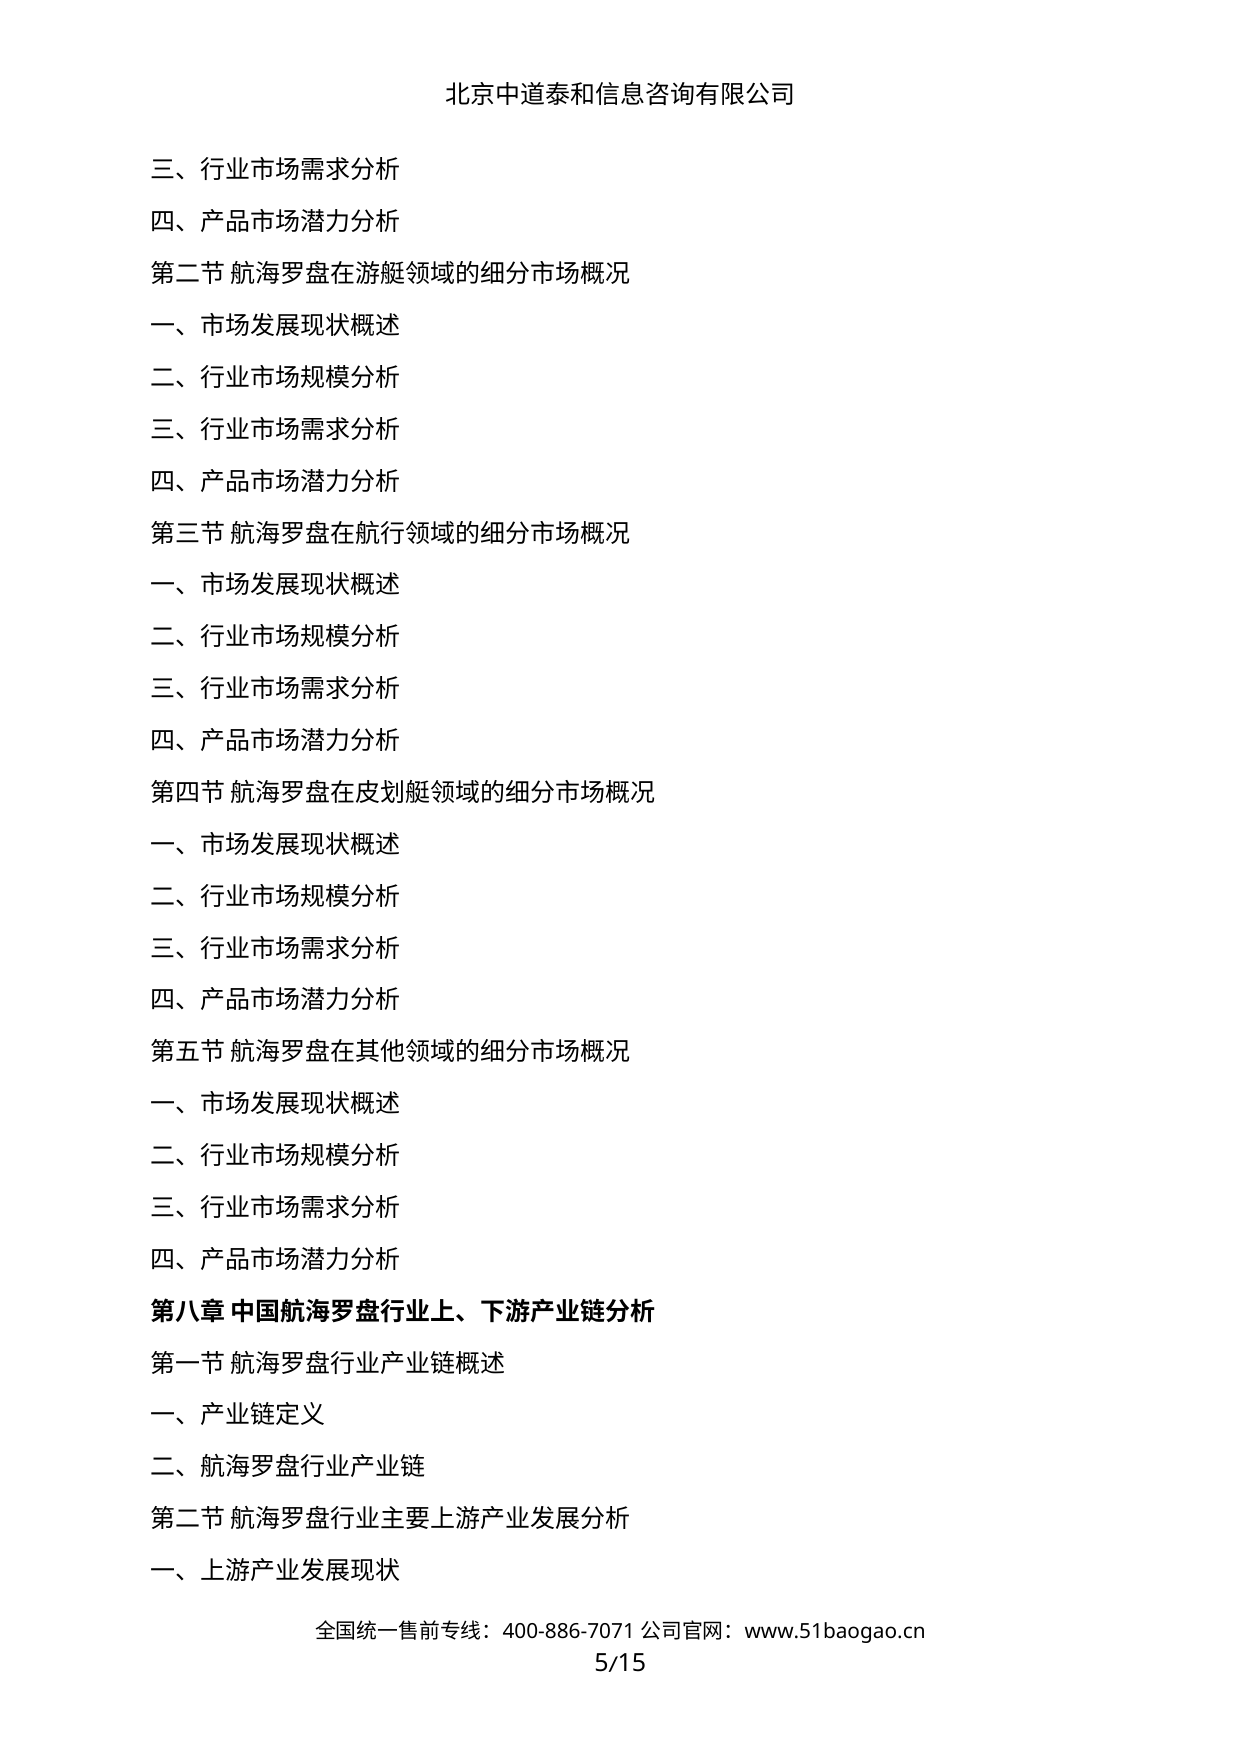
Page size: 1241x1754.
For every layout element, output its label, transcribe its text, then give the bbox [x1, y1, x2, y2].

text 第二节 航海罗盘在游艇领域的细分市场概况 [150, 254, 1090, 290]
text 二、行业市场规模分析 [150, 1136, 1090, 1172]
text 一、产业链定义 [150, 1395, 1090, 1431]
text 第八章 中国航海罗盘行业上、下游产业链分析 [150, 1291, 1090, 1327]
text 四、产品市场潜力分析 [150, 980, 1090, 1016]
text 四、产品市场潜力分析 [150, 461, 1090, 497]
text 二、航海罗盘行业产业链 [150, 1447, 1090, 1483]
text 一、市场发展现状概述 [150, 306, 1090, 342]
text 三、行业市场需求分析 [150, 1187, 1090, 1224]
text 三、行业市场需求分析 [150, 150, 1090, 186]
text 一、上游产业发展现状 [150, 1551, 1090, 1587]
text 第一节 航海罗盘行业产业链概述 [150, 1343, 1090, 1379]
text 四、产品市场潜力分析 [150, 721, 1090, 757]
text 二、行业市场规模分析 [150, 876, 1090, 912]
text 三、行业市场需求分析 [150, 409, 1090, 446]
text 第三节 航海罗盘在航行领域的细分市场概况 [150, 513, 1090, 549]
text 第五节 航海罗盘在其他领域的细分市场概况 [150, 1032, 1090, 1068]
text 四、产品市场潜力分析 [150, 1239, 1090, 1276]
text 一、市场发展现状概述 [150, 1084, 1090, 1120]
text 第二节 航海罗盘行业主要上游产业发展分析 [150, 1499, 1090, 1535]
text 三、行业市场需求分析 [150, 928, 1090, 964]
text 一、市场发展现状概述 [150, 824, 1090, 861]
text 第四节 航海罗盘在皮划艇领域的细分市场概况 [150, 772, 1090, 809]
text 二、行业市场规模分析 [150, 617, 1090, 653]
text 四、产品市场潜力分析 [150, 202, 1090, 238]
text 一、市场发展现状概述 [150, 565, 1090, 601]
text 二、行业市场规模分析 [150, 357, 1090, 394]
text 三、行业市场需求分析 [150, 669, 1090, 705]
